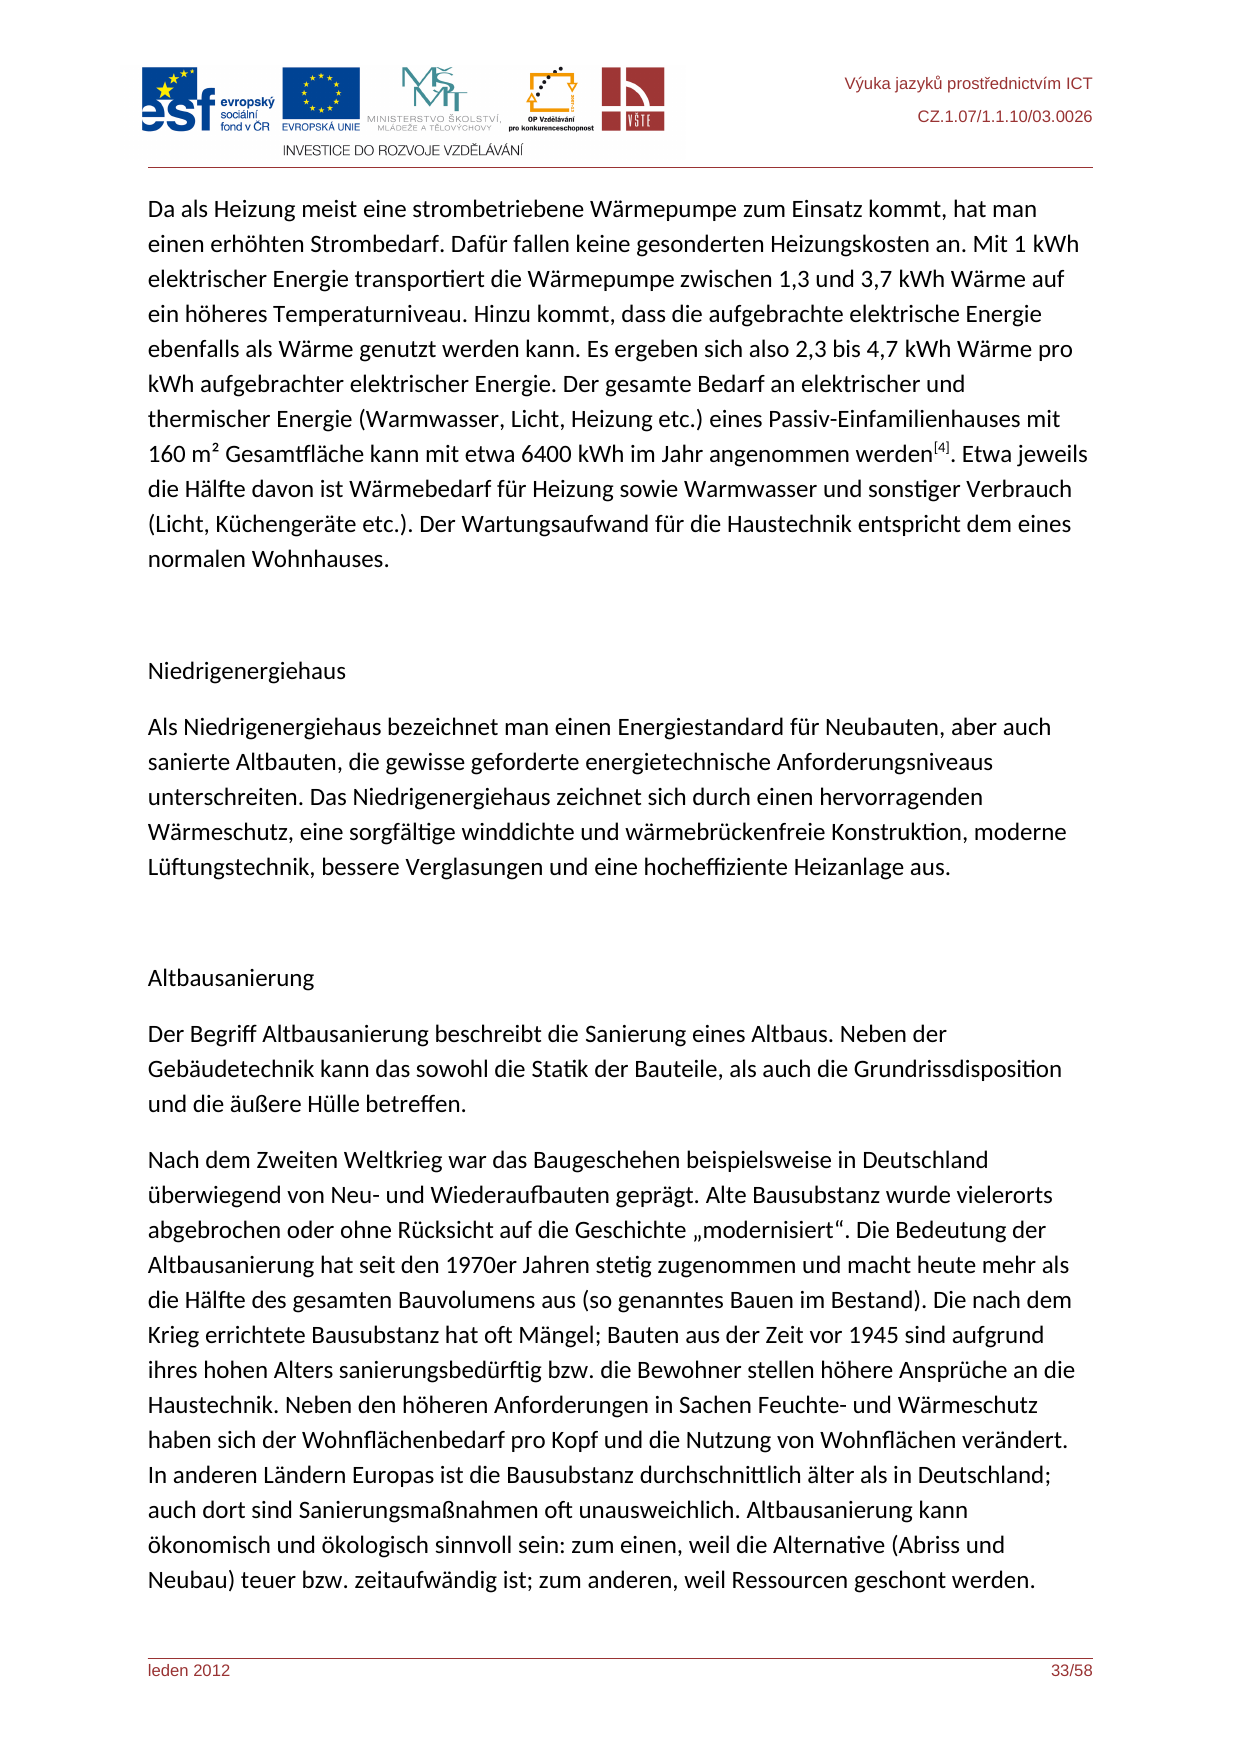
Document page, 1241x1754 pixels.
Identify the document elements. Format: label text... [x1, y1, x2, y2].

picture [120, 65, 686, 160]
text Altbausanierung [148, 962, 1093, 993]
text Nach dem Zweiten Weltkrieg war das Baugeschehen beispielsweise in Deutschland überwiegend von Neu- und Wiederaufbauten geprägt. Alte Bausubstanz wurde vielerorts abgebrochen oder ohne Rücksicht auf die Geschichte „modernisiert“. Die Bedeutung der Altbausanierung hat seit den 1970er Jahren stetig zugenommen und macht heute mehr als die Hälfte des gesamten Bauvolumens aus (so genanntes Bauen im Bestand). Die nach dem Krieg errichtete Bausubstanz hat oft Mängel; Bauten aus der Zeit vor 1945 sind aufgrund ihres hohen Alters sanierungsbedürftig bzw. die Bewohner stellen höhere Ansprüche an die Haustechnik. Neben den höheren Anforderungen in Sachen Feuchte- und Wärmeschutz haben sich der Wohnflächenbedarf pro Kopf und die Nutzung von Wohnflächen verändert. In anderen Ländern Europas ist die Bausubstanz durchschnittlich älter als in Deutschland; auch dort sind Sanierungsmaßnahmen oft unausweichlich. Altbausanierung kann ökonomisch und ökologisch sinnvoll sein: zum einen, weil die Alternative (Abriss und Neubau) teuer bzw. zeitaufwändig ist; zum anderen, weil Ressourcen geschont werden. [148, 1144, 1093, 1595]
text Der Begriff Altbausanierung beschreibt die Sanierung eines Altbaus. Neben der Gebäudetechnik kann das sowohl die Statik der Bauteile, als auch die Grundrissdisposition und die äußere Hülle betreffen. [148, 1018, 1093, 1119]
text Als Niedrigenergiehaus bezeichnet man einen Energiestandard für Neubauten, aber auch sanierte Altbauten, die gewisse geforderte energietechnische Anforderungsniveaus unterschreiten. Das Niedrigenergiehaus zeichnet sich durch einen hervorragenden Wärmeschutz, eine sorgfältige winddichte und wärmebrückenfreie Konstruktion, moderne Lüftungstechnik, bessere Verglasungen und eine hocheffiziente Heizanlage aus. [148, 711, 1093, 881]
text Da als Heizung meist eine strombetriebene Wärmepumpe zum Einsatz kommt, hat man einen erhöhten Strombedarf. Dafür fallen keine gesonderten Heizungskosten an. Mit 1 kWh elektrischer Energie transportiert die Wärmepumpe zwischen 1,3 und 3,7 kWh Wärme auf ein höheres Temperaturniveau. Hinzu kommt, dass die aufgebrachte elektrische Energie ebenfalls als Wärme genutzt werden kann. Es ergeben sich also 2,3 bis 4,7 kWh Wärme pro kWh aufgebrachter elektrischer Energie. Der gesamte Bedarf an elektrischer und thermischer Energie (Warmwasser, Licht, Heizung etc.) eines Passiv-Einfamilienhauses mit 160 m² Gesamtfläche kann mit etwa 6400 kWh im Jahr angenommen werden[4]. Etwa jeweils die Hälfte davon ist Wärmebedarf für Heizung sowie Warmwasser und sonstiger Verbrauch (Licht, Küchengeräte etc.). Der Wartungsaufwand für die Haustechnik entspricht dem eines normalen Wohnhauses. [148, 193, 1093, 574]
text Niedrigenergiehaus [148, 655, 1093, 686]
